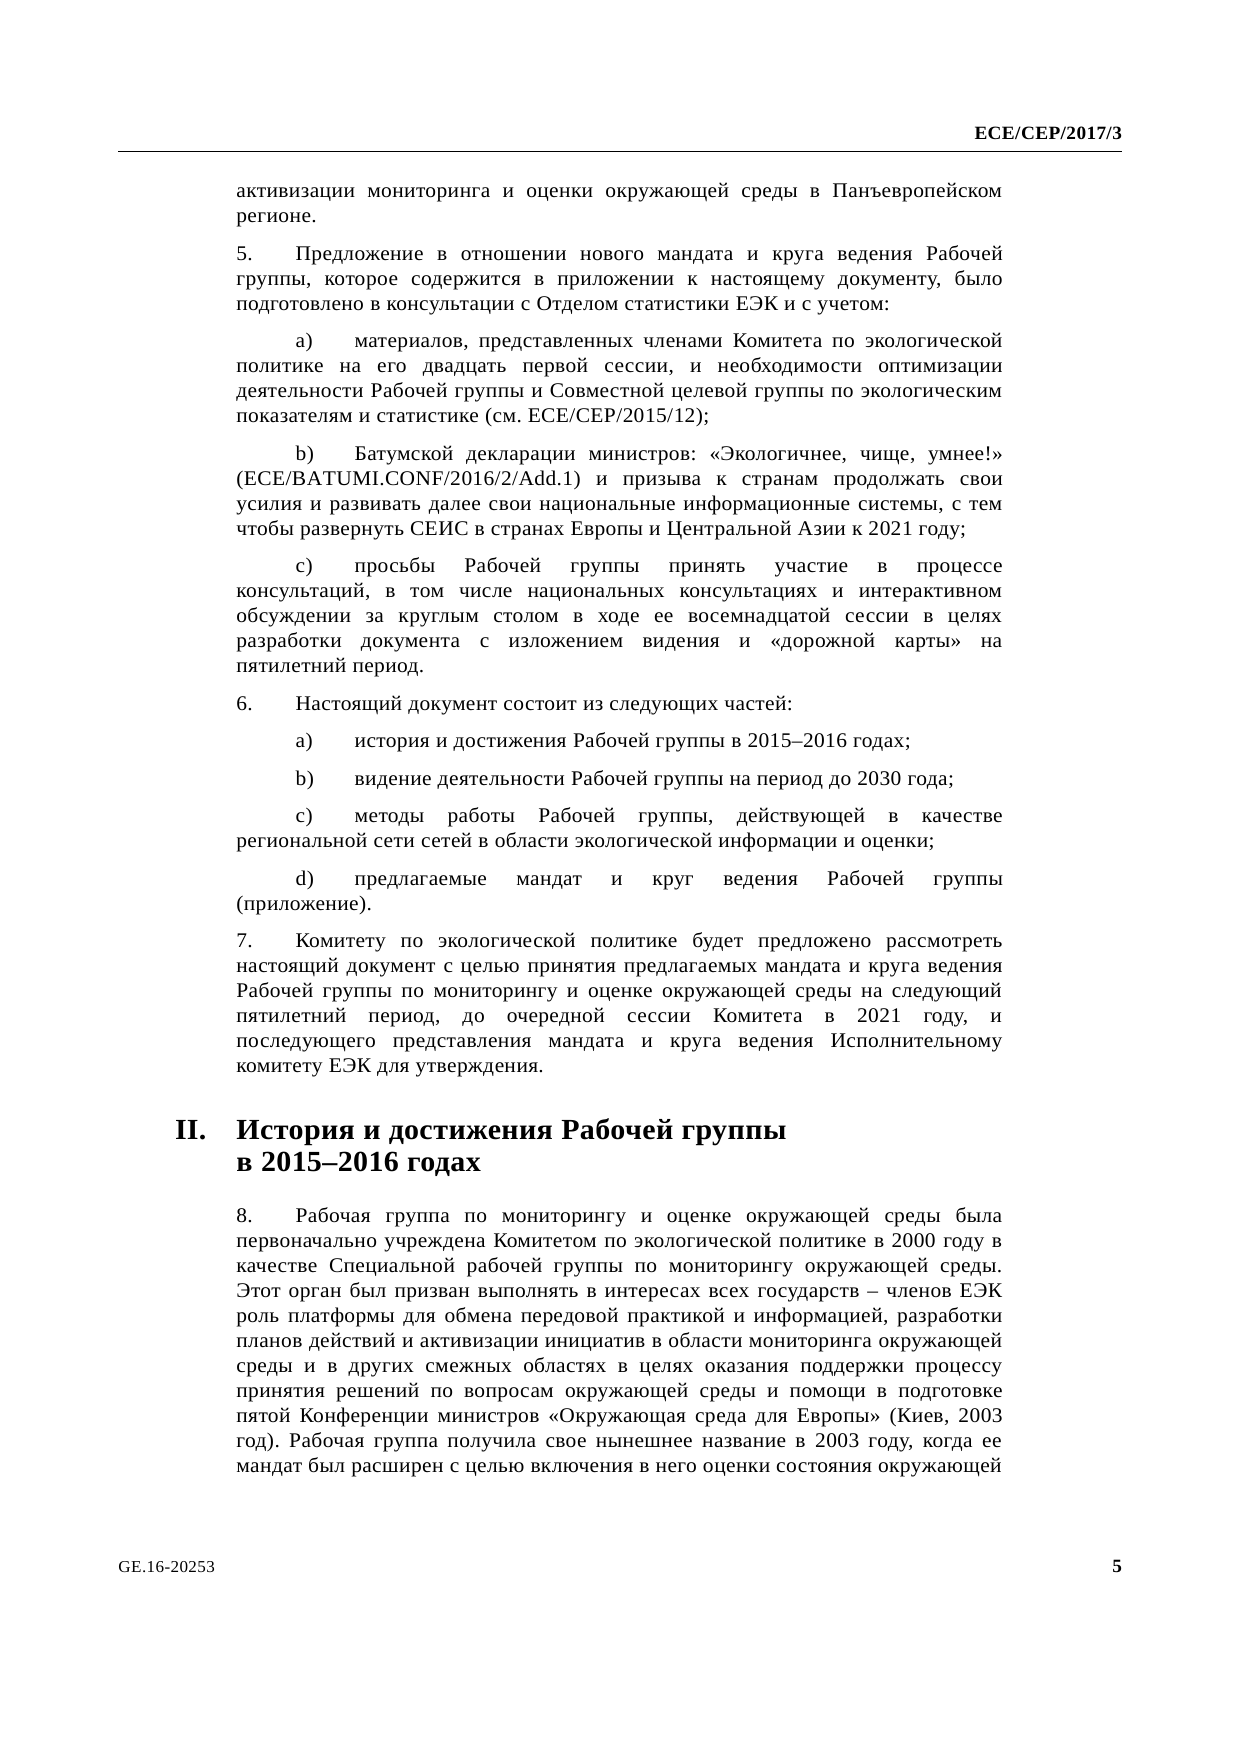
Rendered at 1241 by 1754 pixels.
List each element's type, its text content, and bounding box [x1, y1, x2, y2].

text c) методы работы Рабочей группы, действующей в качестве региональной сети сетей в области экологической информации и оценки; [236, 802, 1004, 852]
text d) предлагаемые мандат и круг ведения Рабочей группы (приложение). [236, 865, 1004, 915]
text a) история и достижения Рабочей группы в 2015–2016 годах; [236, 727, 1004, 752]
text 5. Предложение в отношении нового мандата и круга ведения Рабочей группы, которое содержится в приложении к настоящему документу, было подготовлено в консультации с Отделом статистики ЕЭК и с учетом: [236, 240, 1004, 315]
text II. История и достижения Рабочей группы в 2015–2016 годах [118, 1115, 1004, 1177]
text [236, 177, 1004, 227]
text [236, 1202, 1004, 1477]
text 6. Настоящий документ состоит из следующих частей: [236, 690, 1004, 715]
text b) Батумской декларации министров: «Экологичнее, чище, умнее!» (ECE/BATUMI.CONF/2016/2/Add.1) и призыва к странам продолжать свои усилия и развивать далее свои национальные информационные системы, с тем чтобы развернуть СЕИС в странах Европы и Центральной Азии к 2021 году; [236, 440, 1004, 540]
text b) видение деятельности Рабочей группы на период до 2030 года; [236, 765, 1004, 790]
text c) просьбы Рабочей группы принять участие в процессе консультаций, в том числе национальных консультациях и интерактивном обсуждении за круглым столом в ходе ее восемнадцатой сессии в целях разработки документа с изложением видения и «дорожной карты» на пятилетний период. [236, 552, 1004, 677]
text a) материалов, представленных членами Комитета по экологической политике на его двадцать первой сессии, и необходимости оптимизации деятельности Рабочей группы и Совместной целевой группы по экологическим показателям и статистике (см. ECE/CEP/2015/12); [236, 327, 1004, 427]
text 7. Комитету по экологической политике будет предложено рассмотреть настоящий документ с целью принятия предлагаемых мандата и круга ведения Рабочей группы по мониторингу и оценке окружающей среды на следующий пятилетний период, до очередной сессии Комитета в 2021 году, и последующего представления мандата и круга ведения Исполнительному комитету ЕЭК для утверждения. [236, 927, 1004, 1077]
